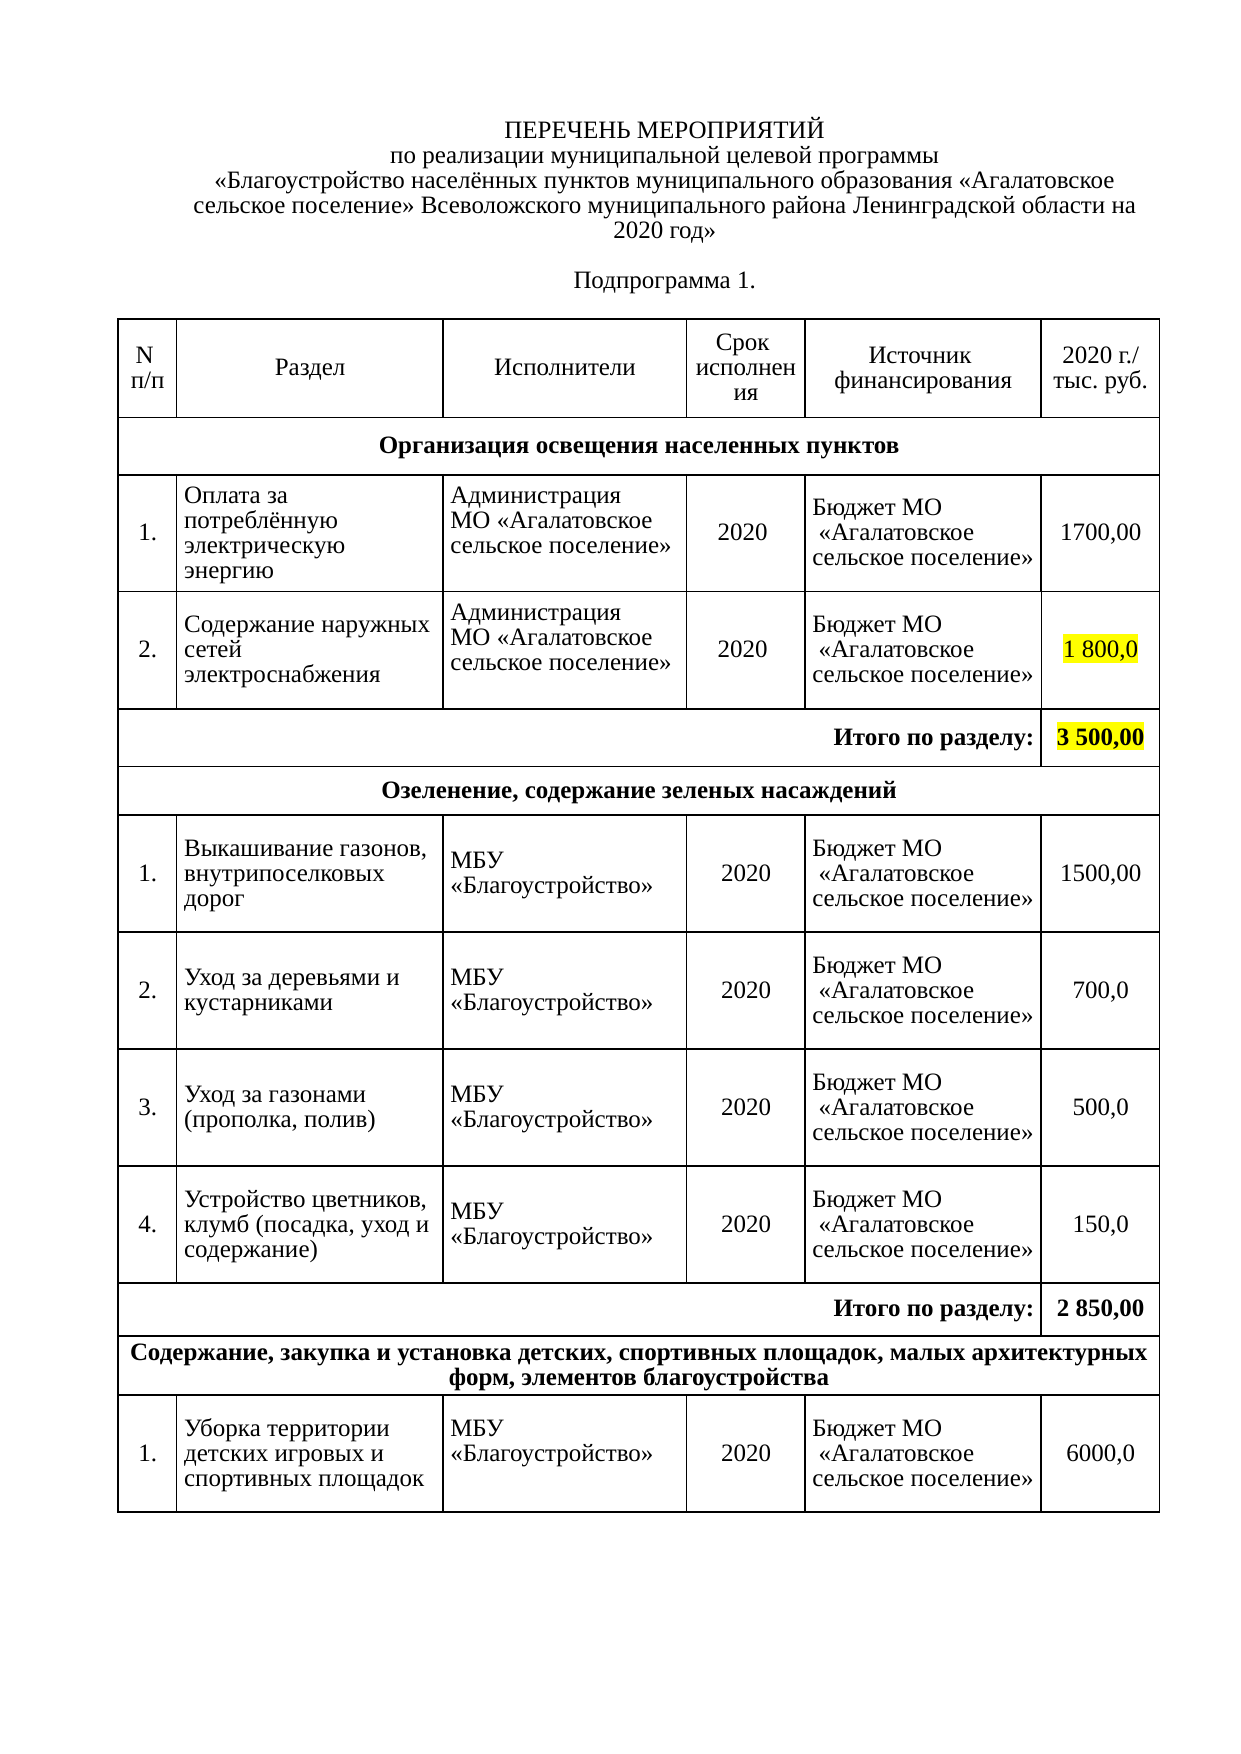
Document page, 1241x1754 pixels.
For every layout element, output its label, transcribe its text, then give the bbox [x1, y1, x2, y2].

table_cell МБУ «Благоустройство» [444, 816, 686, 931]
table_cell 150,0 [1042, 1167, 1159, 1282]
table_cell Бюджет МО «Агалатовское сельское поселение» [806, 933, 1040, 1048]
table_cell Администрация МО «Агалатовское сельское поселение» [444, 476, 686, 591]
table_cell 500,0 [1042, 1050, 1159, 1165]
table_cell Оплата за потреблённую электрическую энергию [177, 476, 442, 591]
table_cell Бюджет МО «Агалатовское сельское поселение» [806, 1050, 1040, 1165]
table_cell Итого по разделу: [119, 710, 1040, 766]
table_cell 2. [119, 933, 176, 1048]
table_cell МБУ «Благоустройство» [444, 933, 686, 1048]
table_cell 1 800,0 [1042, 592, 1159, 708]
table_cell 2020 [687, 1167, 804, 1282]
table_cell Бюджет МО «Агалатовское сельское поселение» [806, 1167, 1040, 1282]
table_cell Озеленение, содержание зеленых насаждений [119, 767, 1159, 814]
text ПЕРЕЧЕНЬ МЕРОПРИЯТИЙ [177, 118, 1152, 143]
table_cell Администрация МО «Агалатовское сельское поселение» [444, 592, 686, 708]
table_cell 2 850,00 [1042, 1284, 1159, 1335]
text «Благоустройство населённых пунктов муниципального образования «Агалатовское сельское поселение» Всеволожского муниципального района Ленинградской области на 2020 год» [177, 168, 1152, 243]
text Подпрограмма 1. [177, 268, 1152, 293]
table_cell Содержание наружных сетей электроснабжения [177, 592, 442, 708]
table_header Раздел [177, 320, 442, 417]
table_cell МБУ «Благоустройство» [444, 1167, 686, 1282]
table_cell 1500,00 [1042, 816, 1159, 931]
table_cell Уборка территории детских игровых и спортивных площадок [177, 1396, 442, 1511]
table_cell 2. [119, 592, 176, 708]
table_cell 1. [119, 476, 176, 591]
table_cell Уход за деревьями и кустарниками [177, 933, 442, 1048]
table_cell 2020 [687, 1050, 804, 1165]
text по реализации муниципальной целевой программы [177, 143, 1152, 168]
table_cell Бюджет МО «Агалатовское сельское поселение» [806, 816, 1040, 931]
table_cell 1. [119, 816, 176, 931]
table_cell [444, 1396, 686, 1511]
table_header Исполнители [444, 320, 686, 417]
table_cell Организация освещения населенных пунктов [119, 418, 1159, 474]
table_cell 1. [119, 1396, 176, 1511]
table_cell 2020 [687, 592, 804, 708]
table_cell 3 500,00 [1042, 710, 1159, 766]
table_cell 2020 [687, 933, 804, 1048]
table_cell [806, 1396, 1040, 1511]
table_header N п/п [119, 320, 176, 417]
table_cell МБУ «Благоустройство» [444, 1050, 686, 1165]
table_cell Бюджет МО «Агалатовское сельское поселение» [806, 592, 1041, 708]
table_header Источник финансирования [806, 320, 1040, 417]
table_cell Итого по разделу: [119, 1284, 1040, 1335]
table_header 2020 г./ тыс. руб. [1042, 320, 1159, 417]
table_cell 2020 [687, 1396, 804, 1511]
table_cell 3. [119, 1050, 176, 1165]
table_header Срок исполнения [687, 320, 804, 417]
table_cell 6000,0 [1042, 1396, 1159, 1511]
table_cell Уход за газонами (прополка, полив) [177, 1050, 442, 1165]
table_cell Содержание, закупка и установка детских, спортивных площадок, малых архитектурных форм, элементов благоустройства [119, 1337, 1159, 1394]
table_cell 700,0 [1042, 933, 1159, 1048]
table_cell 4. [119, 1167, 176, 1282]
table_cell 1700,00 [1042, 476, 1159, 591]
table_cell 2020 [687, 476, 804, 591]
table_cell 2020 [687, 816, 804, 931]
table_cell Бюджет МО «Агалатовское сельское поселение» [806, 476, 1040, 591]
table_cell Устройство цветников, клумб (посадка, уход и содержание) [177, 1167, 442, 1282]
table_cell Выкашивание газонов, внутрипоселковых дорог [177, 816, 442, 931]
